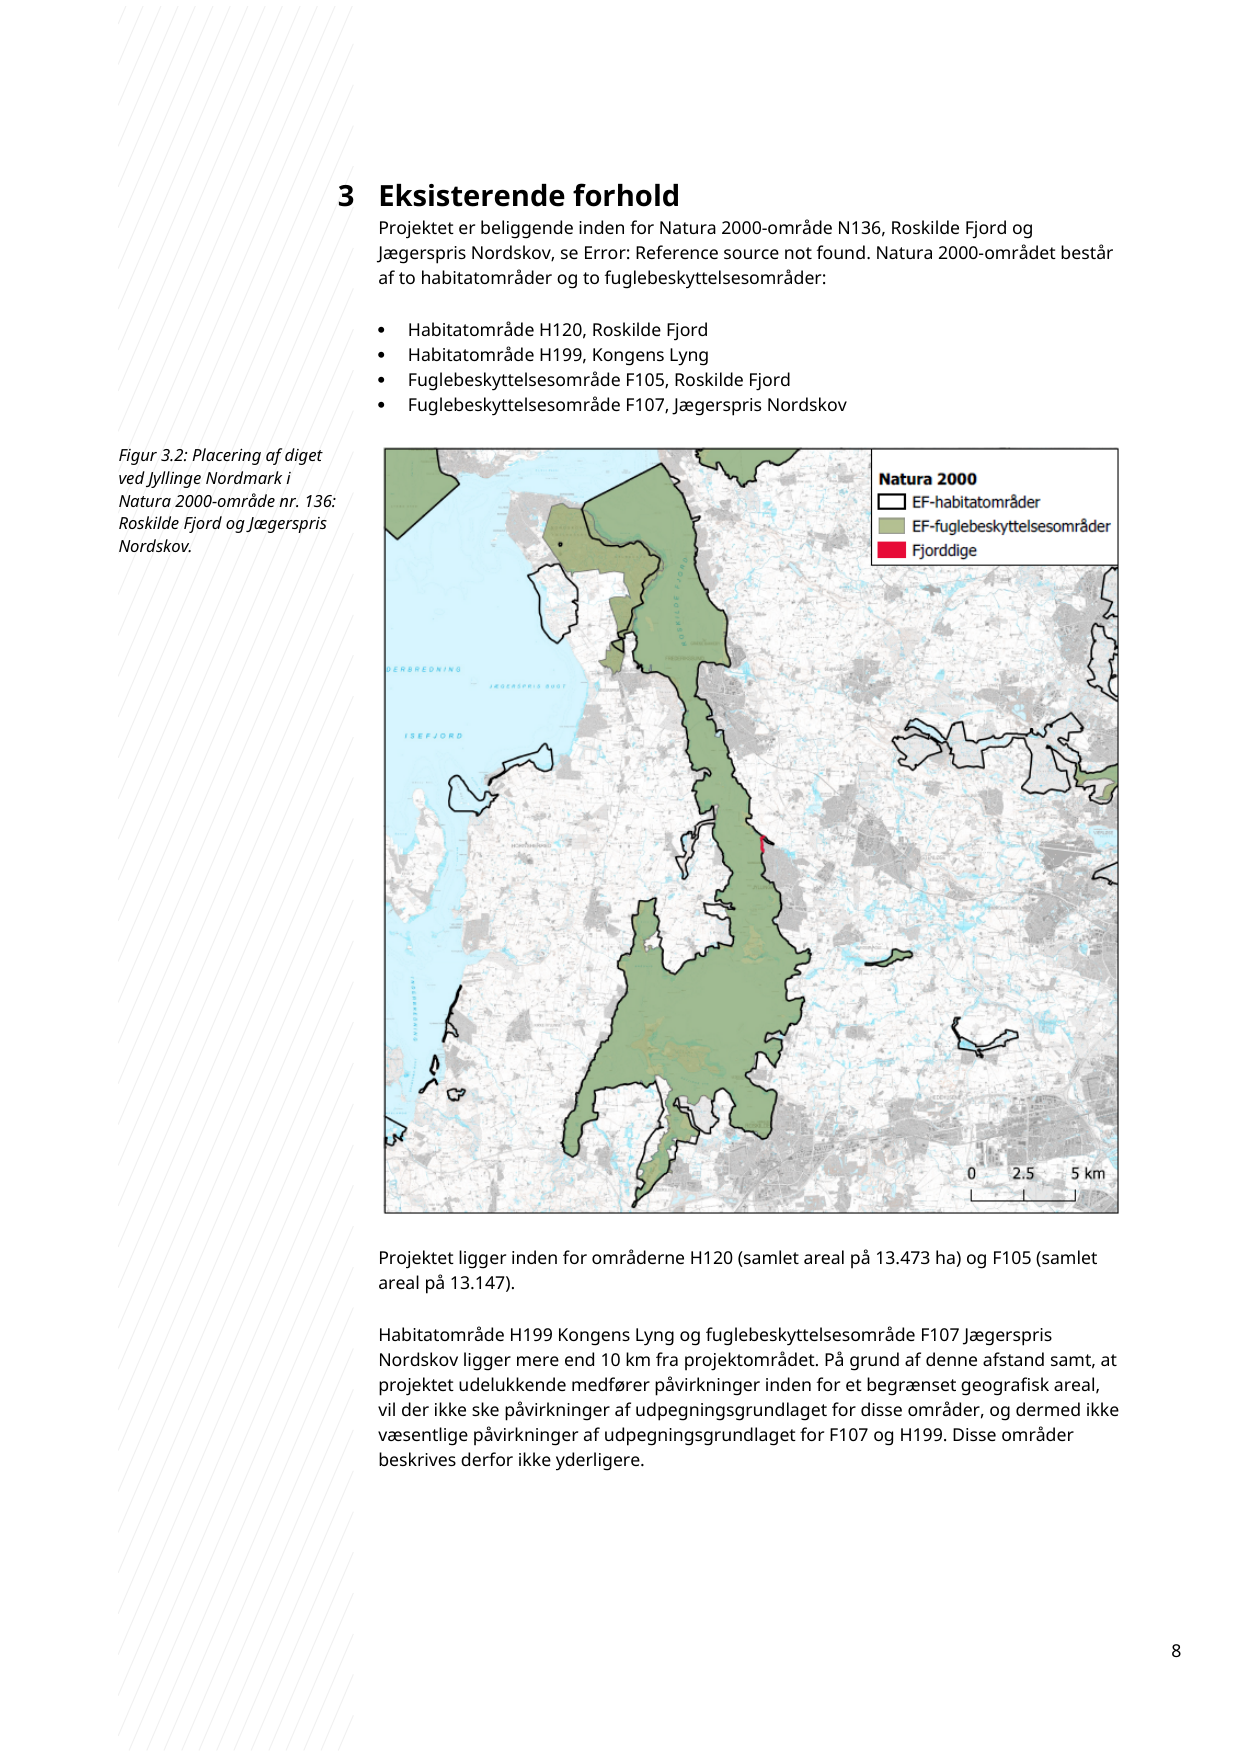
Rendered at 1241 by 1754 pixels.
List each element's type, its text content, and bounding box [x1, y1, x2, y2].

list Fuglebeskyttelsesområde F105, Roskilde Fjord [378, 367, 1122, 392]
subtitle Eksisterende forhold [354, 175, 1122, 214]
picture [378, 443, 1123, 1218]
list Habitatområde H120, Roskilde Fjord [378, 317, 1122, 342]
list Fuglebeskyttelsesområde F107, Jægerspris Nordskov [378, 392, 1122, 417]
text Habitatområde H199 Kongens Lyng og fuglebeskyttelsesområde F107 Jægerspris Nordskov ligger mere end 10 km fra projektområdet. På grund af denne afstand samt, at projektet udelukkende medfører påvirkninger inden for et begrænset geografisk areal, vil der ikke ske påvirkninger af udpegningsgrundlaget for disse områder, og dermed ikke væsentlige påvirkninger af udpegningsgrundlaget for F107 og H199. Disse områder beskrives derfor ikke yderligere. [378, 1321, 1122, 1471]
list Habitatområde H199, Kongens Lyng [378, 342, 1122, 367]
text Projektet ligger inden for områderne H120 (samlet areal på 13.473 ha) og F105 (samlet areal på 13.147). [378, 1244, 1122, 1294]
